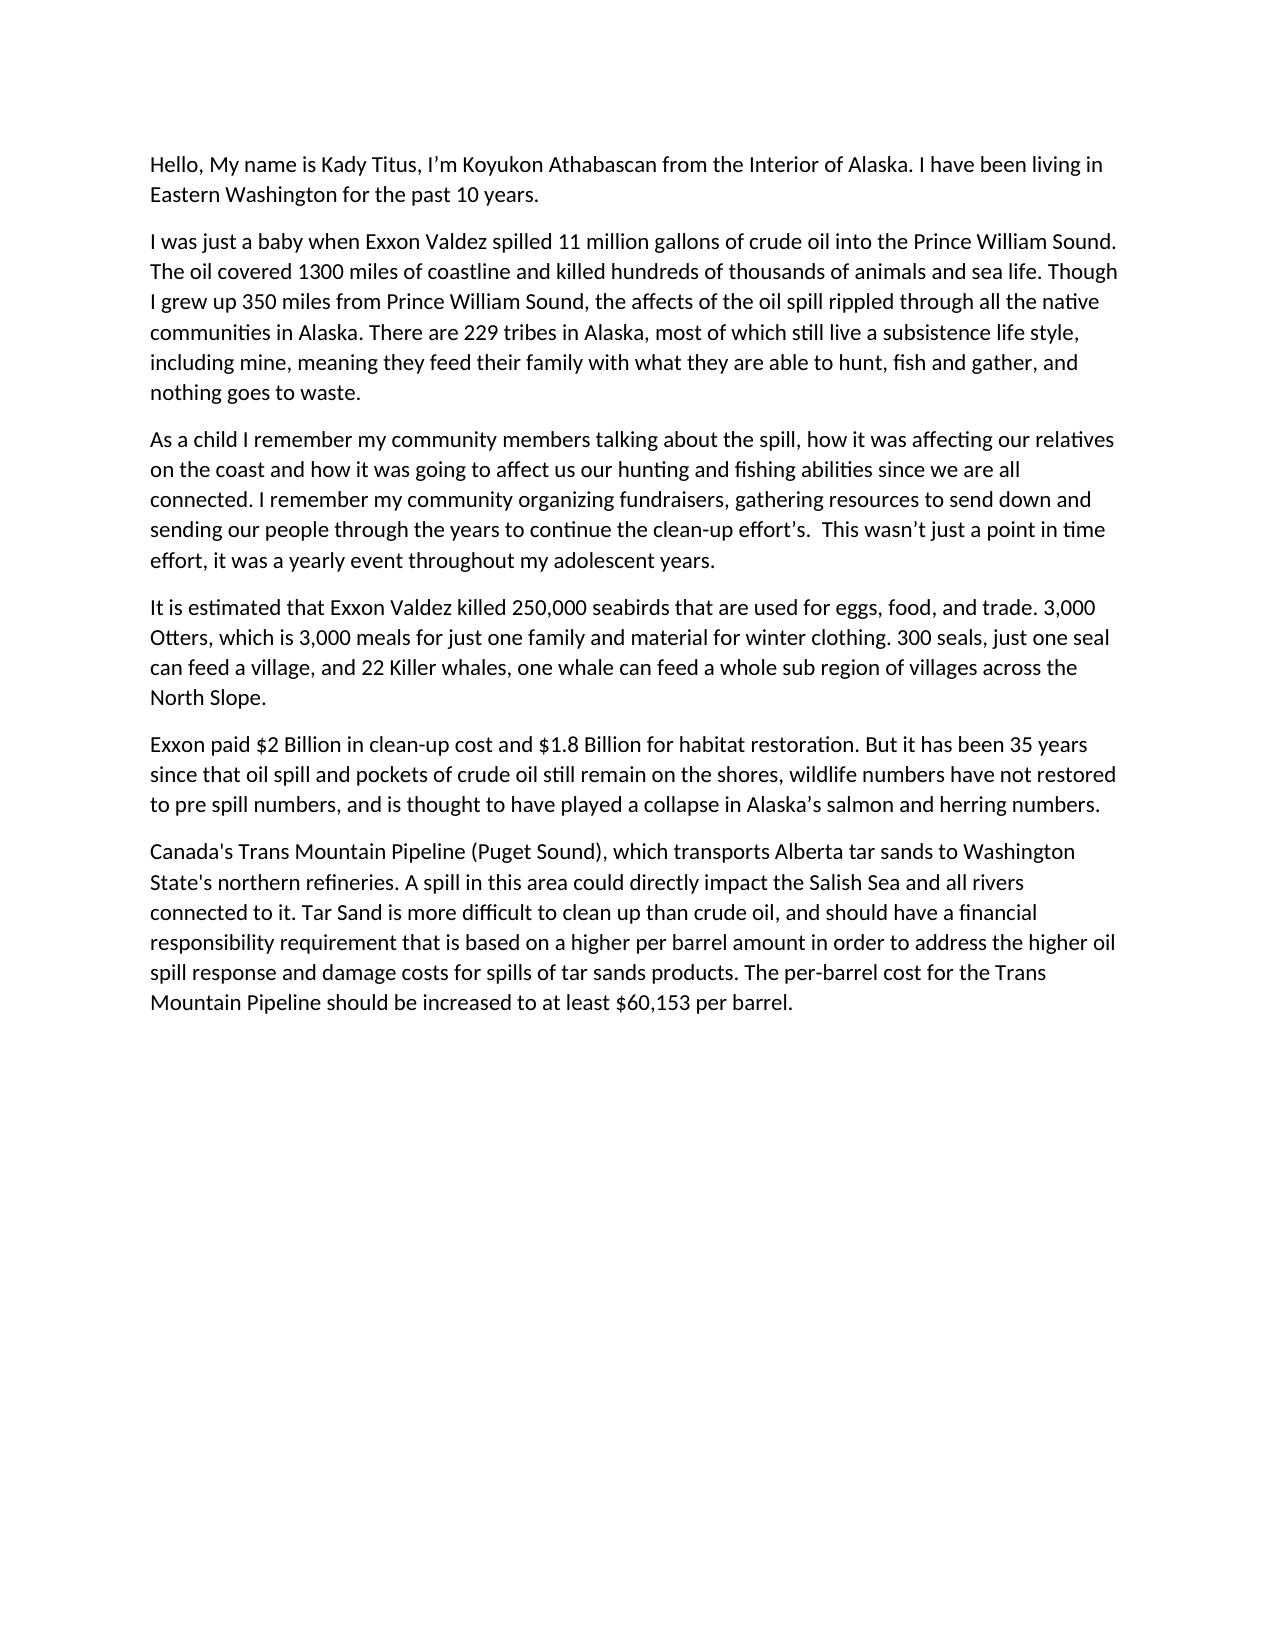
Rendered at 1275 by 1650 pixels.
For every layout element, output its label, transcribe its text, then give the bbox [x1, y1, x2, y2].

text As a child I remember my community members talking about the spill, how it was affecting our relatives on the coast and how it was going to affect us our hunting and fishing abilities since we are all connected. I remember my community organizing fundraisers, gathering resources to send down and sending our people through the years to continue the clean-up effort’s. This wasn’t just a point in time effort, it was a yearly event throughout my adolescent years. [150, 425, 1125, 574]
text It is estimated that Exxon Valdez killed 250,000 seabirds that are used for eggs, food, and trade. 3,000 Otters, which is 3,000 meals for just one family and material for winter clothing. 300 seals, just one seal can feed a village, and 22 Killer whales, one whale can feed a whole sub region of villages across the North Slope. [150, 593, 1125, 711]
text Canada's Trans Mountain Pipeline (Puget Sound), which transports Alberta tar sands to Washington State's northern refineries. A spill in this area could directly impact the Salish Sea and all rivers connected to it. Tar Sand is more difficult to clean up than crude oil, and should have a financial responsibility requirement that is based on a higher per barrel amount in order to address the higher oil spill response and damage costs for spills of tar sands products. The per-barrel cost for the Trans Mountain Pipeline should be increased to at least $60,153 per barrel. [150, 837, 1125, 1017]
text I was just a baby when Exxon Valdez spilled 11 million gallons of crude oil into the Prince William Sound. The oil covered 1300 miles of coastline and killed hundreds of thousands of animals and sea life. Though I grew up 350 miles from Prince William Sound, the affects of the oil spill rippled through all the native communities in Alaska. There are 229 tribes in Alaska, most of which still live a subsistence life style, including mine, meaning they feed their family with what they are able to hunt, fish and gather, and nothing goes to waste. [150, 227, 1125, 406]
text Exxon paid $2 Billion in clean-up cost and $1.8 Billion for habitat restoration. But it has been 35 years since that oil spill and pockets of crude oil still remain on the shores, wildlife numbers have not restored to pre spill numbers, and is thought to have played a collapse in Alaska’s salmon and herring numbers. [150, 730, 1125, 819]
text Hello, My name is Kady Titus, I’m Koyukon Athabascan from the Interior of Alaska. I have been living in Eastern Washington for the past 10 years. [150, 150, 1125, 208]
